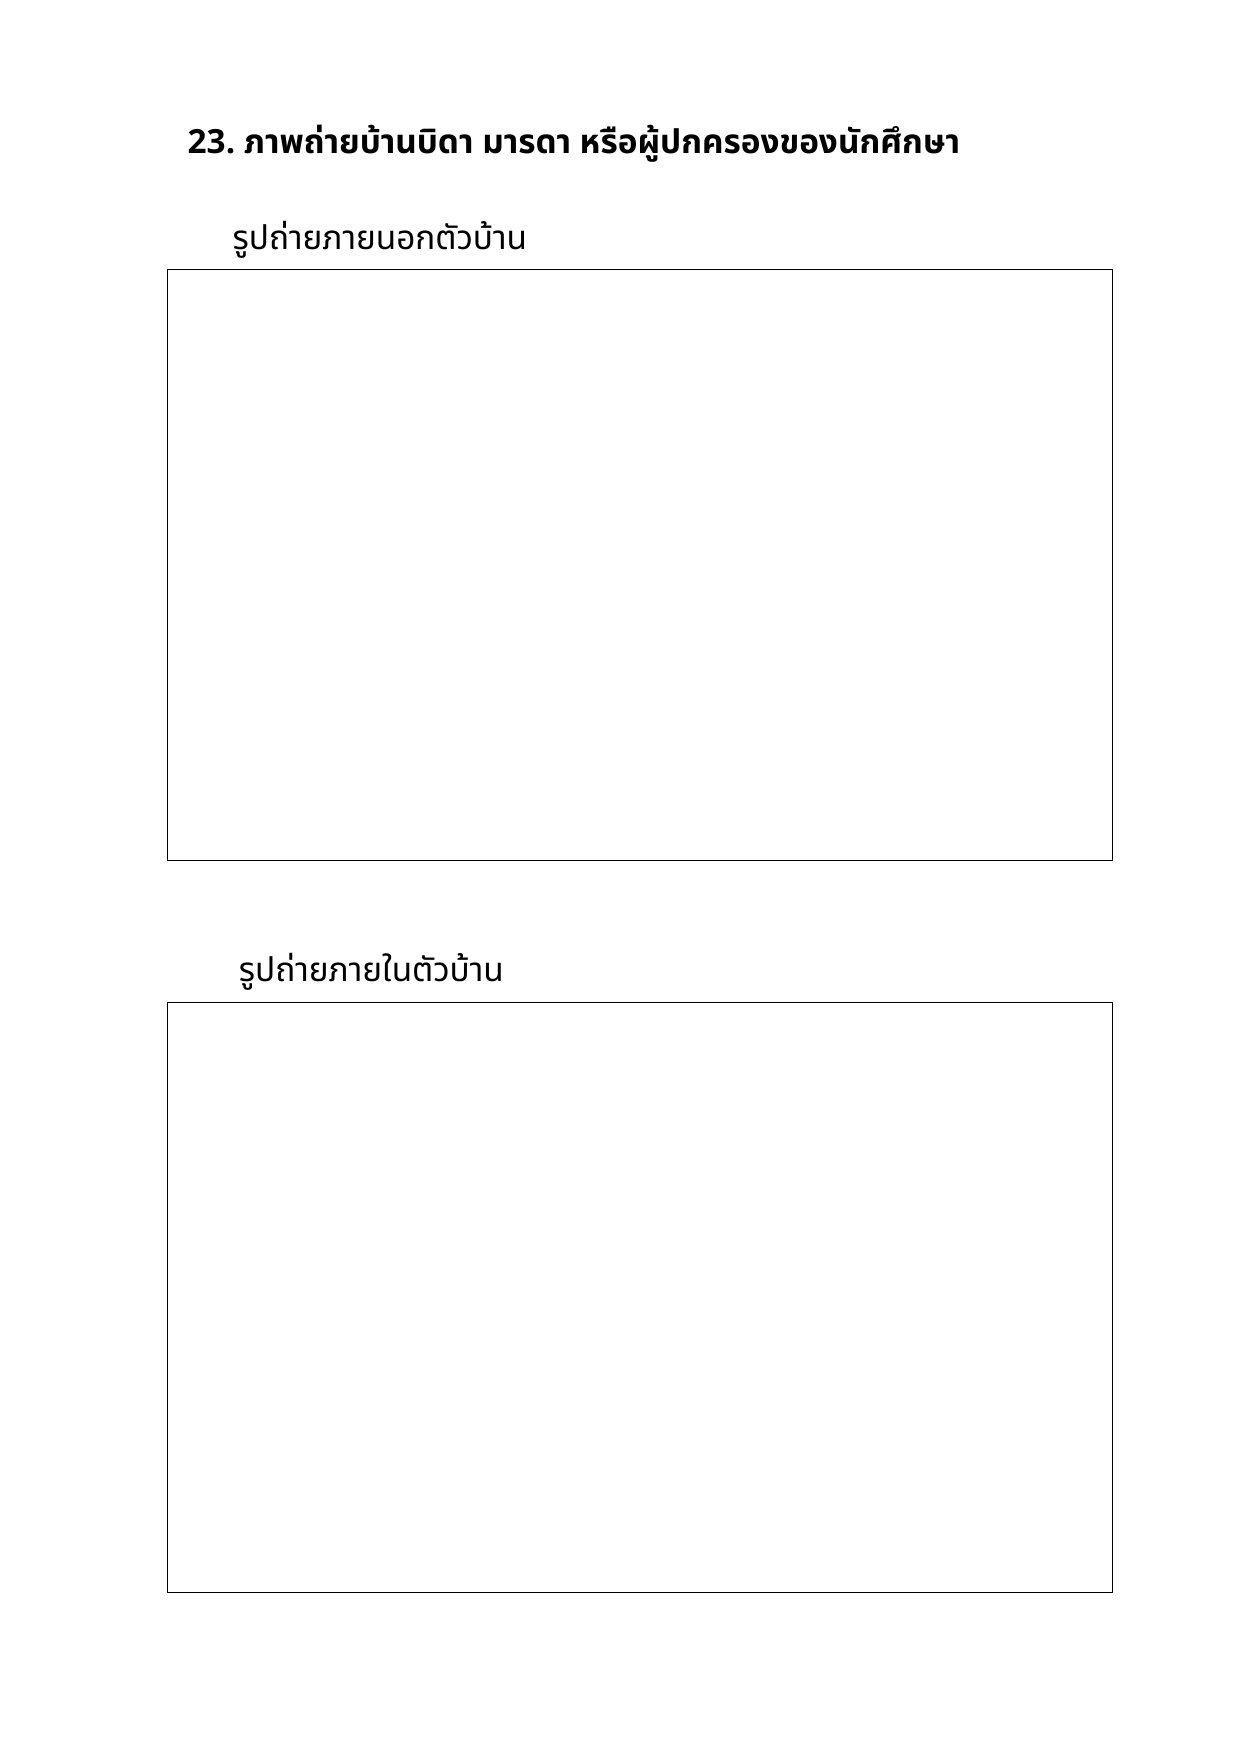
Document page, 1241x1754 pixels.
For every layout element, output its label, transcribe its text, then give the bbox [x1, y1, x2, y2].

text 23. ภาพถ่ายบ้านบิดา มารดา หรือผู้ปกครองของนักศึกษา [150, 118, 1090, 169]
text รูปถ่ายภายนอกตัวบ้าน [150, 214, 1090, 264]
text รูปถ่ายภายในตัวบ้าน [150, 946, 1090, 996]
